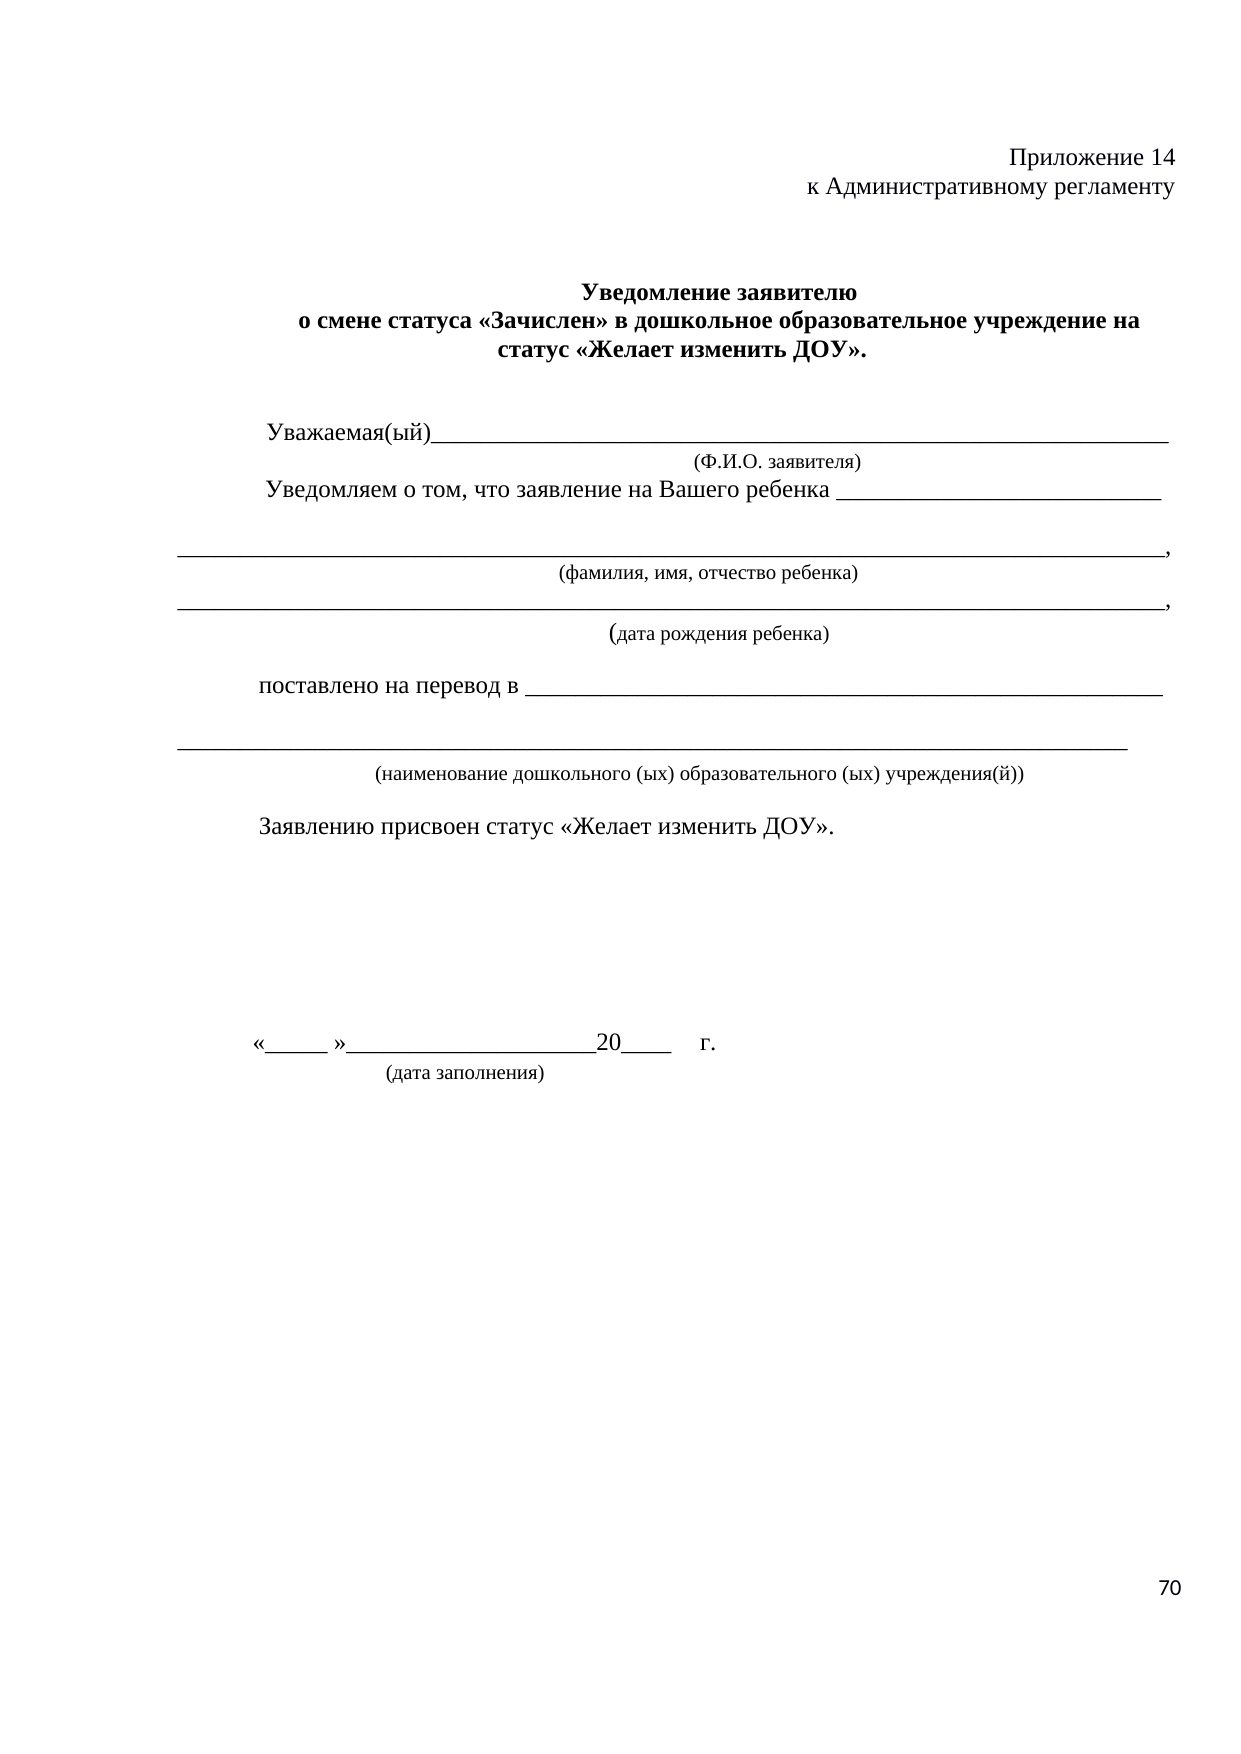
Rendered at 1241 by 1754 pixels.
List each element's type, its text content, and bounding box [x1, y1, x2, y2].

text Уведомление заявителю [189, 277, 1175, 305]
text ____________________________________________________________________________ (наименование дошкольного (ых) образовательного (ых) учреждения(й)) [177, 724, 1181, 786]
text _______________________________________________________________________________, [177, 503, 1181, 560]
text о смене статуса «Зачислен» в дошкольное образовательное учреждение на статус «Желает изменить ДОУ». [189, 305, 1175, 363]
text Приложение 14 к Административному регламенту [189, 142, 1175, 200]
text (дата заполнения) [177, 1060, 1181, 1084]
text _______________________________________________________________________________, [177, 584, 1181, 612]
text Уведомляем о том, что заявление на Вашего ребенка __________________________ [177, 474, 1181, 503]
text Уважаемая(ый)___________________________________________________________ (Ф.И.О. заявителя) [251, 417, 1175, 474]
text Заявлению присвоен статус «Желает изменить ДОУ». [177, 811, 1181, 840]
text (фамилия, имя, отчество ребенка) [177, 560, 1181, 584]
text (дата рождения ребенка) [177, 617, 1181, 646]
text поставлено на перевод в ___________________________________________________ [177, 671, 1181, 699]
text «_____ »____________________20____ г. [177, 1027, 1181, 1056]
